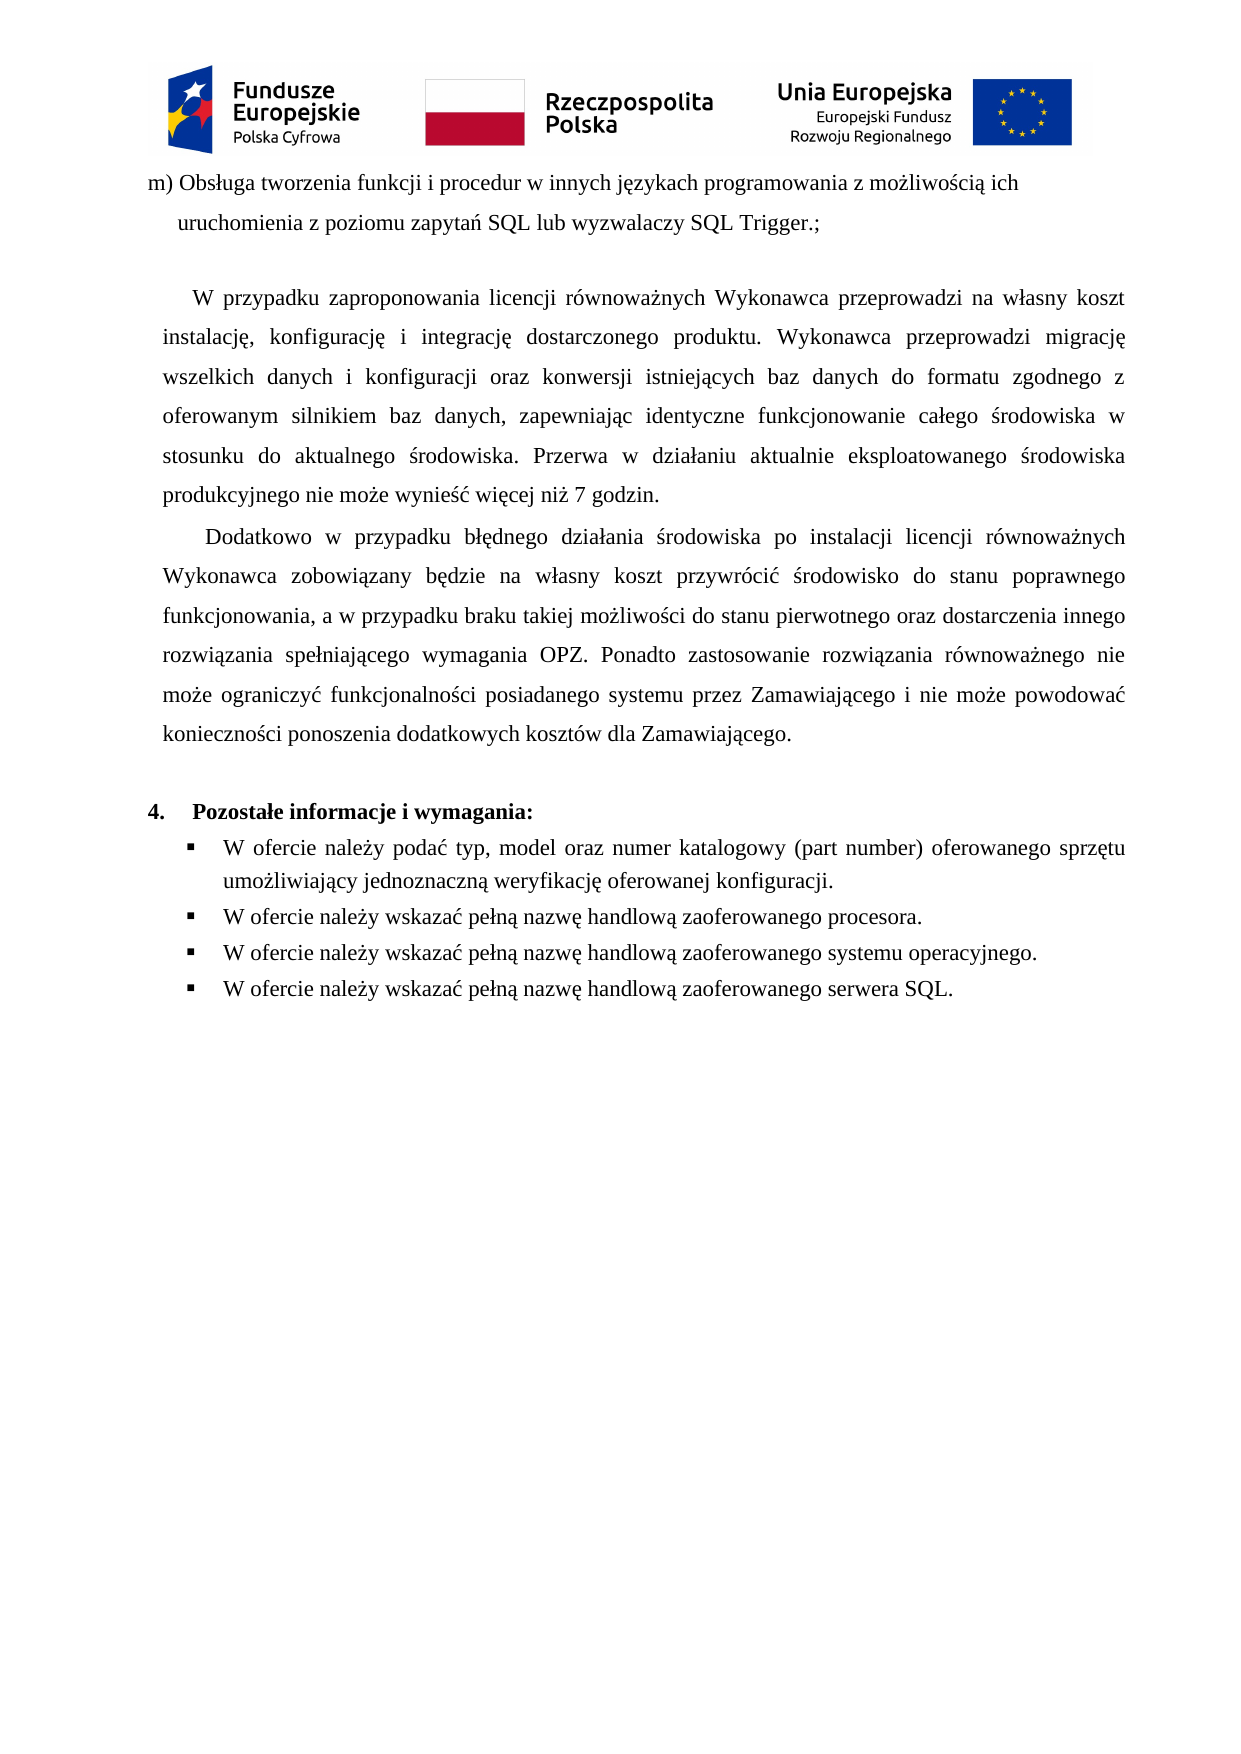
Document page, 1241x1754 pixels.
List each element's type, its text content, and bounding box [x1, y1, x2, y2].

list Pozostałe informacje i wymagania: [148, 798, 1130, 824]
list W ofercie należy wskazać pełną nazwę handlową zaoferowanego systemu operacyjnego. [185, 939, 1127, 965]
text Dodatkowo w przypadku błędnego działania środowiska po instalacji licencji równoważnych Wykonawca zobowiązany będzie na własny koszt przywrócić środowisko do stanu poprawnego funkcjonowania, a w przypadku braku takiej możliwości do stanu pierwotnego oraz dostarczenia innego rozwiązania spełniającego wymagania OPZ. Ponadto zastosowanie rozwiązania równoważnego nie może ograniczyć funkcjonalności posiadanego systemu przez Zamawiającego i nie może powodować konieczności ponoszenia dodatkowych kosztów dla Zamawiającego. [162, 523, 1127, 747]
text W przypadku zaproponowania licencji równoważnych Wykonawca przeprowadzi na własny koszt instalację, konfigurację i integrację dostarczonego produktu. Wykonawca przeprowadzi migrację wszelkich danych i konfiguracji oraz konwersji istniejących baz danych do formatu zgodnego z oferowanym silnikiem baz danych, zapewniając identyczne funkcjonowanie całego środowiska w stosunku do aktualnego środowiska. Przerwa w działaniu aktualnie eksploatowanego środowiska produkcyjnego nie może wynieść więcej niż 7 godzin. [162, 284, 1127, 507]
picture [147, 62, 1093, 156]
list W ofercie należy wskazać pełną nazwę handlową zaoferowanego serwera SQL. [185, 975, 1127, 1001]
list W ofercie należy podać typ, model oraz numer katalogowy (part number) oferowanego sprzętu umożliwiający jednoznaczną weryfikację oferowanej konfiguracji. [185, 833, 1127, 893]
list W ofercie należy wskazać pełną nazwę handlową zaoferowanego procesora. [185, 903, 1127, 929]
text m) Obsługa tworzenia funkcji i procedur w innych językach programowania z możliwością ich uruchomienia z poziomu zapytań SQL lub wyzwalaczy SQL Trigger.; [148, 141, 1125, 235]
